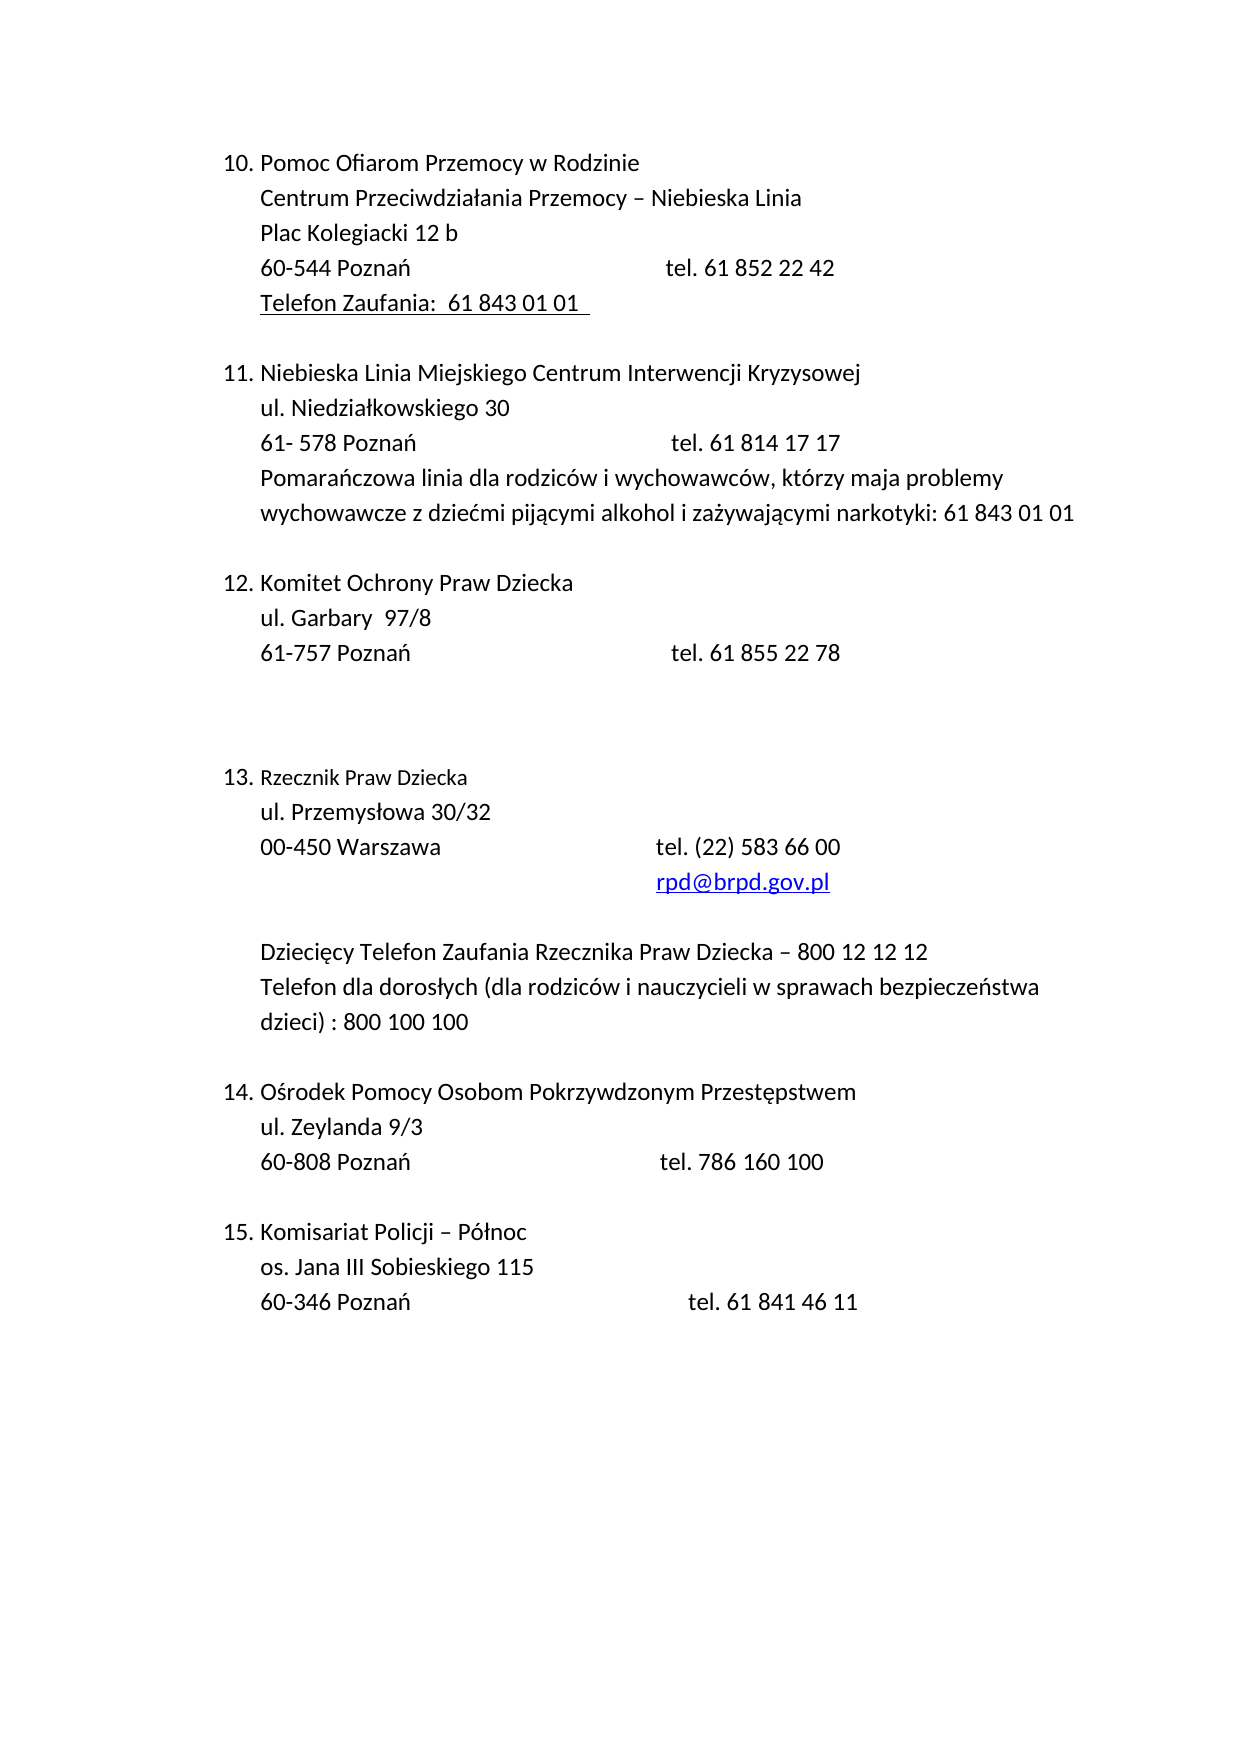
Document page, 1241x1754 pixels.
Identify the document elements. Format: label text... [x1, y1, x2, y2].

list Ośrodek Pomocy Osobom Pokrzywdzonym Przestępstwem [223, 1076, 1093, 1106]
list Komisariat Policji – Północ [223, 1216, 1093, 1246]
list 61- 578 Poznań tel. 61 814 17 17 [260, 428, 1093, 458]
list Niebieska Linia Miejskiego Centrum Interwencji Kryzysowej [223, 358, 1093, 388]
list Telefon dla dorosłych (dla rodziców i nauczycieli w sprawach bezpieczeństwa dzieci) : 800 100 100 [260, 971, 1093, 1036]
list Centrum Przeciwdziałania Przemocy – Niebieska Linia [260, 183, 1093, 213]
list Pomarańczowa linia dla rodziców i wychowawców, którzy maja problemy wychowawcze z dziećmi pijącymi alkohol i zażywającymi narkotyki: 61 843 01 01 [260, 463, 1093, 528]
list 00-450 Warszawa tel. (22) 583 66 00 [260, 831, 1093, 861]
list 61-757 Poznań tel. 61 855 22 78 [260, 638, 1093, 668]
list 60-544 Poznań tel. 61 852 22 42 [260, 253, 1093, 283]
list Pomoc Ofiarom Przemocy w Rodzinie [223, 148, 1093, 178]
list Komitet Ochrony Praw Dziecka [223, 568, 1093, 598]
list ul. Zeylanda 9/3 [260, 1111, 1093, 1141]
list ul. Niedziałkowskiego 30 [260, 393, 1093, 423]
list 60-346 Poznań tel. 61 841 46 11 [260, 1286, 1093, 1316]
list ul. Garbary 97/8 [260, 603, 1093, 633]
list Dziecięcy Telefon Zaufania Rzecznika Praw Dziecka – 800 12 12 12 [260, 936, 1093, 966]
list rpd@brpd.gov.pl [260, 866, 1093, 896]
list Telefon Zaufania: 61 843 01 01 [260, 288, 1093, 318]
list os. Jana III Sobieskiego 115 [260, 1251, 1093, 1281]
list Rzecznik Praw Dziecka [223, 761, 1093, 791]
list 60-808 Poznań tel. 786 160 100 [260, 1146, 1093, 1176]
list ul. Przemysłowa 30/32 [260, 796, 1093, 826]
list Plac Kolegiacki 12 b [260, 218, 1093, 248]
